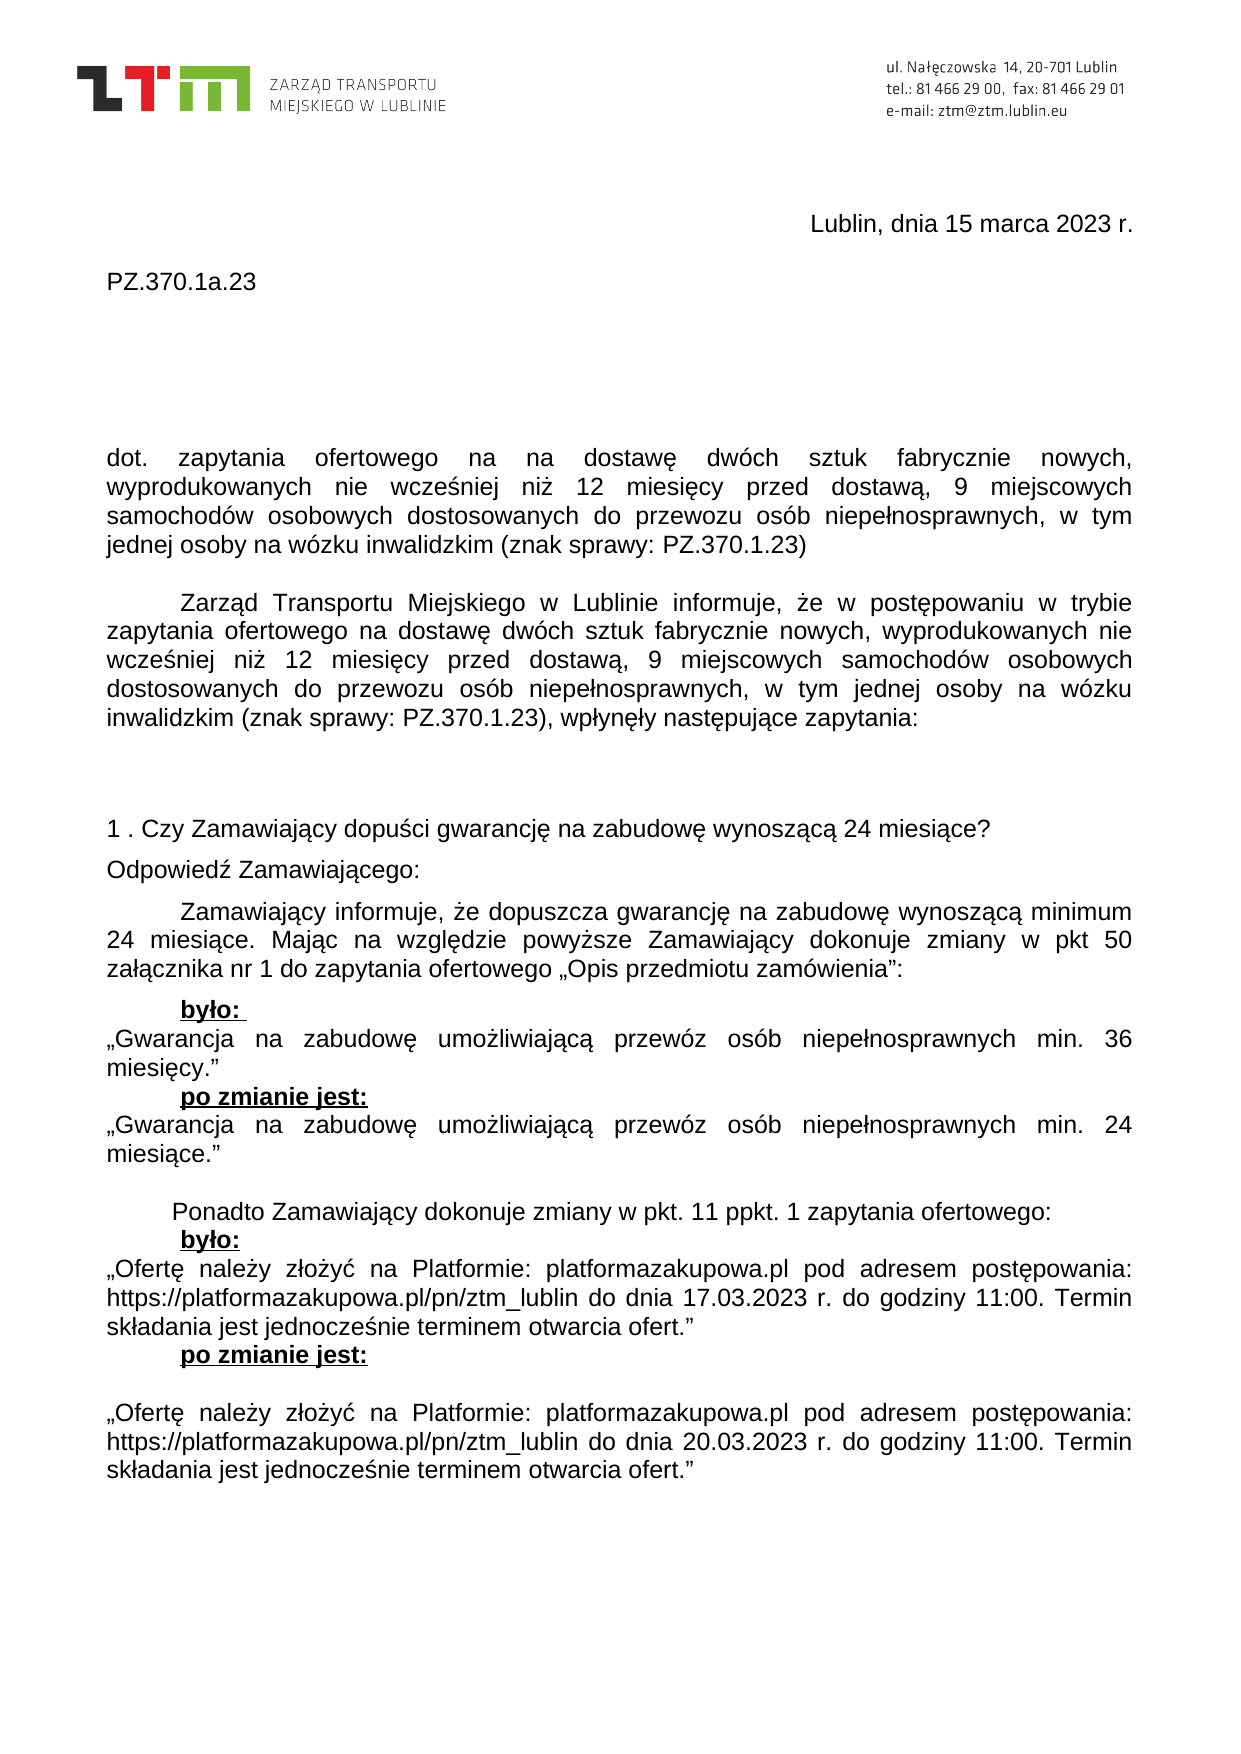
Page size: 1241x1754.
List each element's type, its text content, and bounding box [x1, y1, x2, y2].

text Zamawiający informuje, że dopuszcza gwarancję na zabudowę wynoszącą minimum 24 miesiące. Mając na względzie powyższe Zamawiający dokonuje zmiany w pkt 50 załącznika nr 1 do zapytania ofertowego „Opis przedmiotu zamówienia”: [106, 897, 1134, 983]
text było: [106, 995, 1134, 1024]
text Ponadto Zamawiający dokonuje zmiany w pkt. 11 ppkt. 1 zapytania ofertowego: [106, 1196, 1134, 1225]
text „Gwarancja na zabudowę umożliwiającą przewóz osób niepełnosprawnych min. 24 miesiące.” [106, 1110, 1134, 1168]
text 1 . Czy Zamawiający dopuści gwarancję na zabudowę wynoszącą 24 miesiące? [106, 814, 1134, 843]
text po zmianie jest: [106, 1340, 1134, 1369]
text Lublin, dnia 15 marca 2023 r. [106, 209, 1134, 238]
text Odpowiedź Zamawiającego: [106, 855, 1134, 884]
picture [76, 59, 1127, 118]
text „Ofertę należy złożyć na Platformie: platformazakupowa.pl pod adresem postępowania: https://platformazakupowa.pl/pn/ztm_lublin do dnia 17.03.2023 r. do godziny 11:00. Termin składania jest jednocześnie terminem otwarcia ofert.” [106, 1254, 1134, 1340]
text „Gwarancja na zabudowę umożliwiającą przewóz osób niepełnosprawnych min. 36 miesięcy.” [106, 1024, 1134, 1081]
text Zarząd Transportu Miejskiego w Lublinie informuje, że w postępowaniu w trybie zapytania ofertowego na dostawę dwóch sztuk fabrycznie nowych, wyprodukowanych nie wcześniej niż 12 miesięcy przed dostawą, 9 miejscowych samochodów osobowych dostosowanych do przewozu osób niepełnosprawnych, w tym jednej osoby na wózku inwalidzkim (znak sprawy: PZ.370.1.23), wpłynęły następujące zapytania: [106, 588, 1134, 731]
text dot. zapytania ofertowego na na dostawę dwóch sztuk fabrycznie nowych, wyprodukowanych nie wcześniej niż 12 miesięcy przed dostawą, 9 miejscowych samochodów osobowych dostosowanych do przewozu osób niepełnosprawnych, w tym jednej osoby na wózku inwalidzkim (znak sprawy: PZ.370.1.23) [106, 443, 1134, 558]
text „Ofertę należy złożyć na Platformie: platformazakupowa.pl pod adresem postępowania: https://platformazakupowa.pl/pn/ztm_lublin do dnia 20.03.2023 r. do godziny 11:00. Termin składania jest jednocześnie terminem otwarcia ofert.” [106, 1398, 1134, 1484]
text po zmianie jest: [106, 1081, 1134, 1110]
text było: [106, 1225, 1134, 1254]
text PZ.370.1a.23 [106, 267, 1134, 296]
